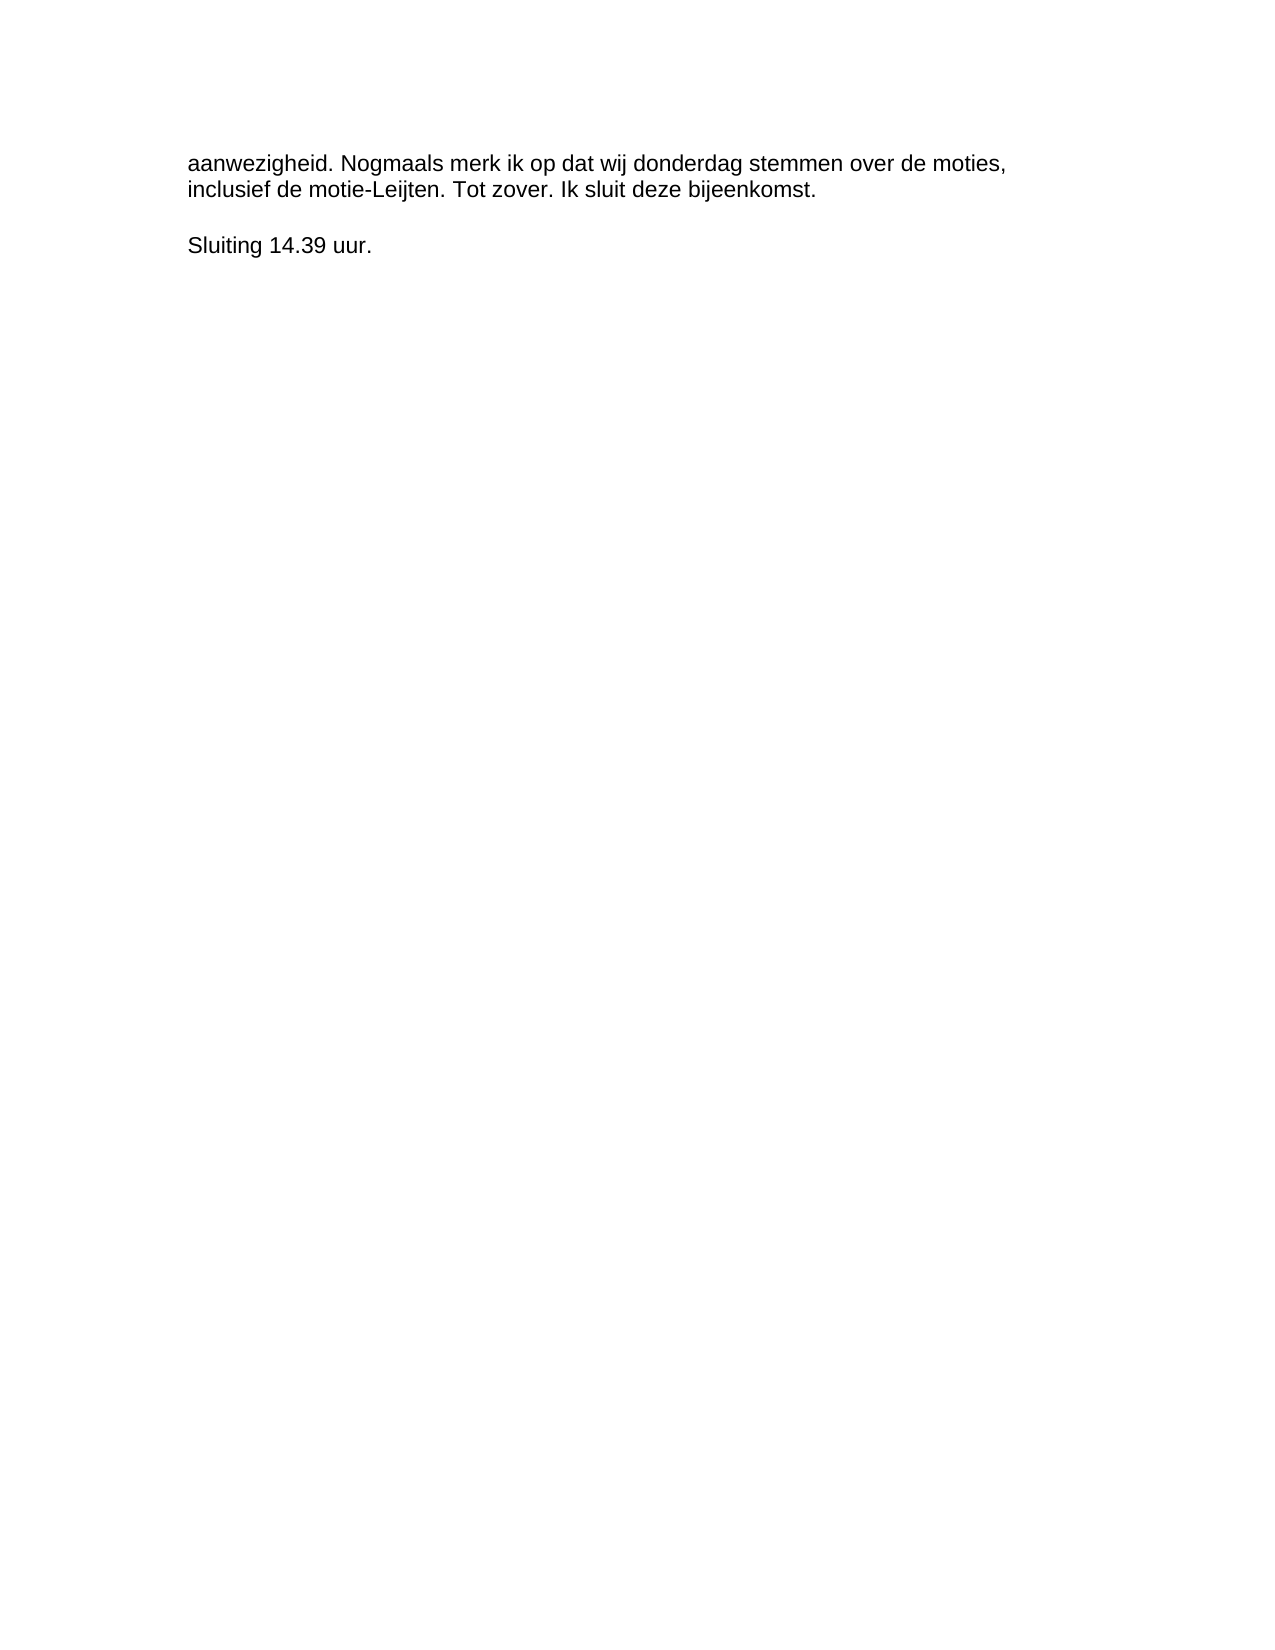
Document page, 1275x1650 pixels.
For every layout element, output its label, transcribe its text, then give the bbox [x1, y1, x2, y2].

text Sluiting 14.39 uur. [187, 232, 1087, 258]
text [187, 150, 1087, 203]
